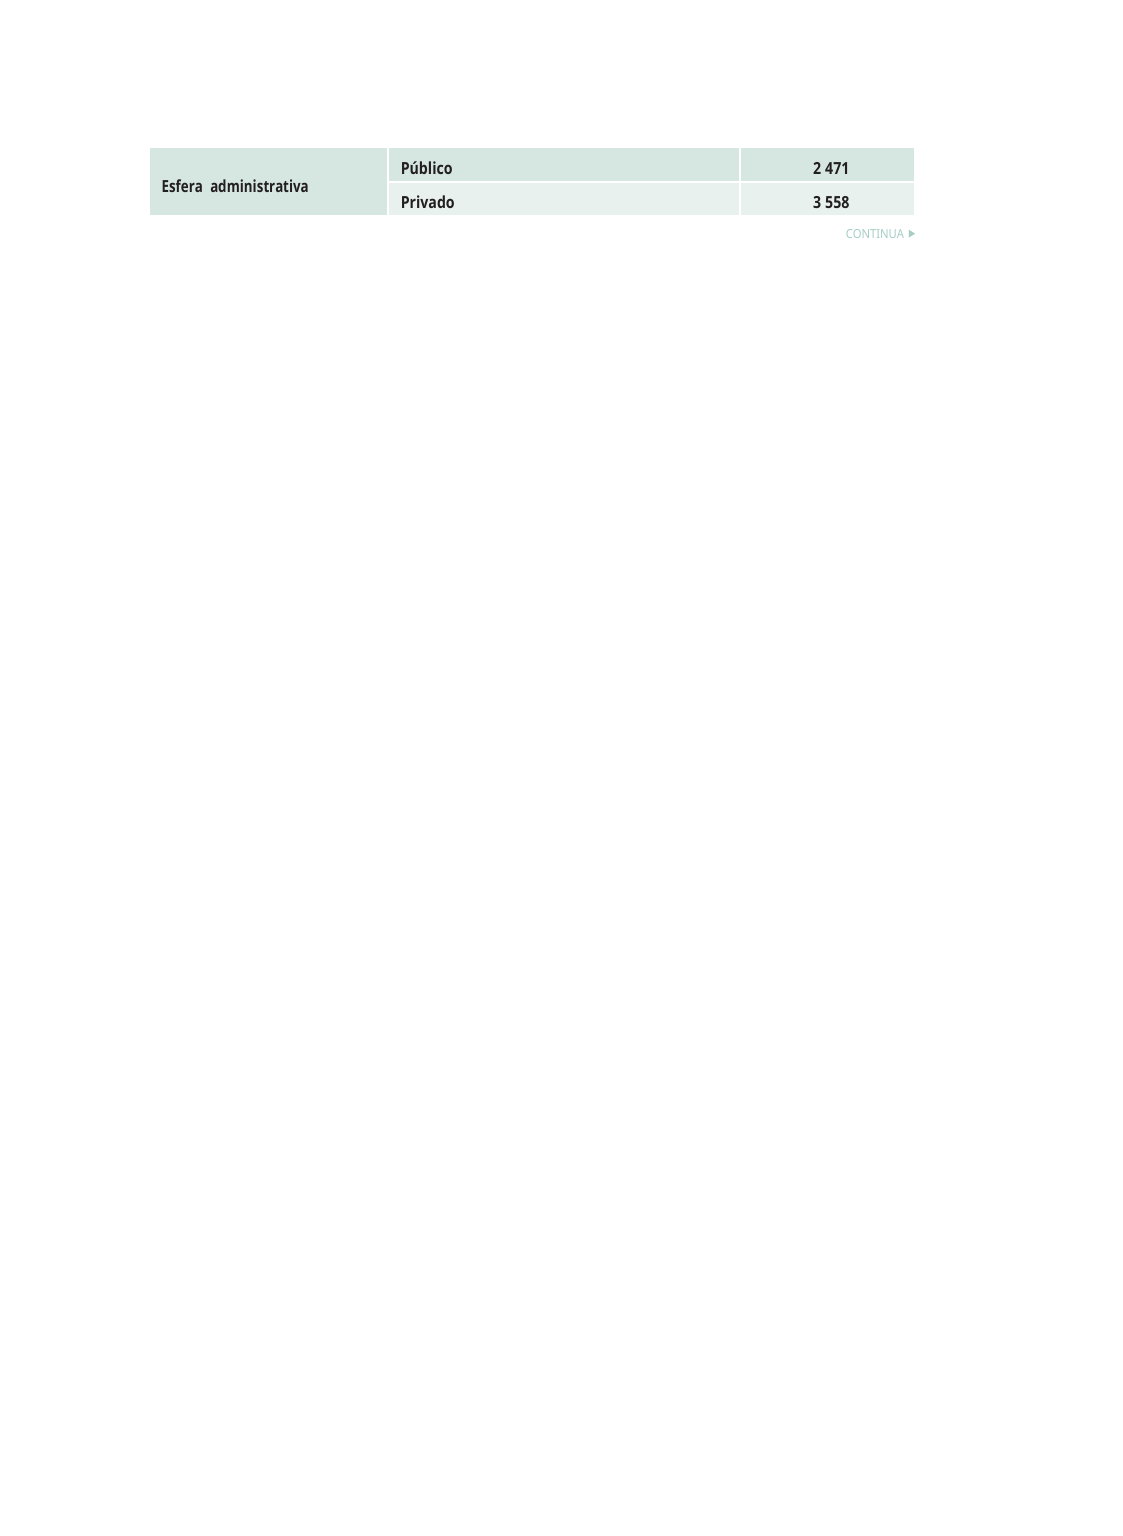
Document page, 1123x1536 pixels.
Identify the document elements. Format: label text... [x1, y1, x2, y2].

table_cell Privado [389, 183, 739, 215]
table_cell Público [389, 148, 739, 181]
table_cell 2 471 [741, 148, 914, 181]
table_cell Esfera administrativa [150, 148, 387, 215]
text CONTINUA ⯈ [48, 225, 916, 242]
table_cell 3 558 [741, 183, 914, 215]
